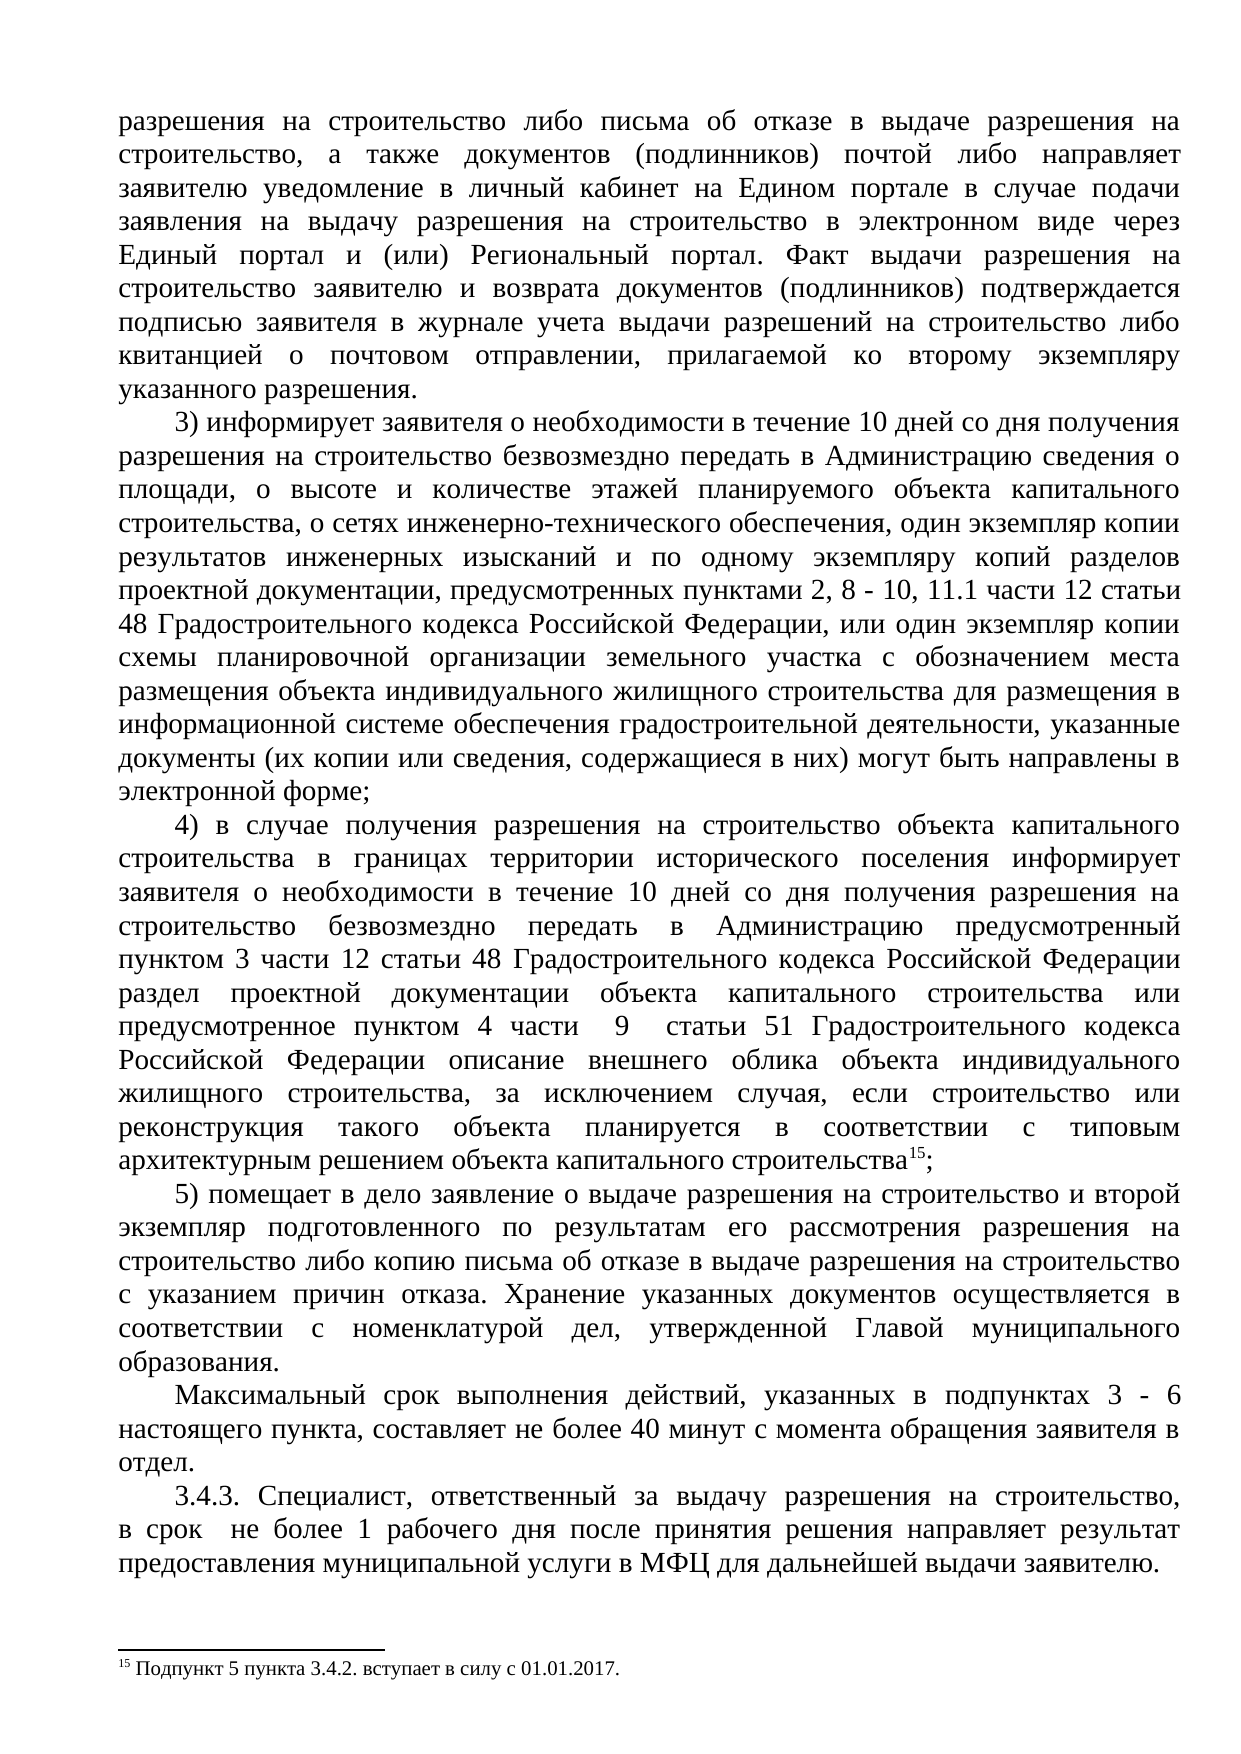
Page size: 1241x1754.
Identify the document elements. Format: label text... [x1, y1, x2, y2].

text 4) в случае получения разрешения на строительство объекта капитального строительства в границах территории исторического поселения информирует заявителя о необходимости в течение 10 дней со дня получения разрешения на строительство безвозмездно передать в Администрацию предусмотренный пунктом 3 части 12 статьи 48 Градостроительного кодекса Российской Федерации раздел проектной документации объекта капитального строительства или предусмотренное пунктом 4 части 9 статьи 51 Градостроительного кодекса Российской Федерации описание внешнего облика объекта индивидуального жилищного строительства, за исключением случая, если строительство или реконструкция такого объекта планируется в соответствии с типовым архитектурным решением объекта капитального строительства; [118, 807, 1181, 1176]
text 3) информирует заявителя о необходимости в течение 10 дней со дня получения разрешения на строительство безвозмездно передать в Администрацию сведения о площади, о высоте и количестве этажей планируемого объекта капитального строительства, о сетях инженерно-технического обеспечения, один экземпляр копии результатов инженерных изысканий и по одному экземпляру копий разделов проектной документации, предусмотренных пунктами 2, 8 - 10, 11.1 части 12 статьи 48 Градостроительного кодекса Российской Федерации, или один экземпляр копии схемы планировочной организации земельного участка с обозначением места размещения объекта индивидуального жилищного строительства для размещения в информационной системе обеспечения градостроительной деятельности, указанные документы (их копии или сведения, содержащиеся в них) могут быть направлены в электронной форме; [118, 404, 1181, 807]
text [118, 103, 1181, 404]
text 5) помещает в дело заявление о выдаче разрешения на строительство и второй экземпляр подготовленного по результатам его рассмотрения разрешения на строительство либо копию письма об отказе в выдаче разрешения на строительство с указанием причин отказа. Хранение указанных документов осуществляется в соответствии с номенклатурой дел, утвержденной Главой муниципального образования. [118, 1176, 1181, 1377]
text Максимальный срок выполнения действий, указанных в подпунктах 3 - 6 настоящего пункта, составляет не более 40 минут с момента обращения заявителя в отдел. [118, 1377, 1181, 1478]
text 3.4.3. Специалист, ответственный за выдачу разрешения на строительство, в срок не более 1 рабочего дня после принятия решения направляет результат предоставления муниципальной услуги в МФЦ для дальнейшей выдачи заявителю. [118, 1478, 1181, 1578]
